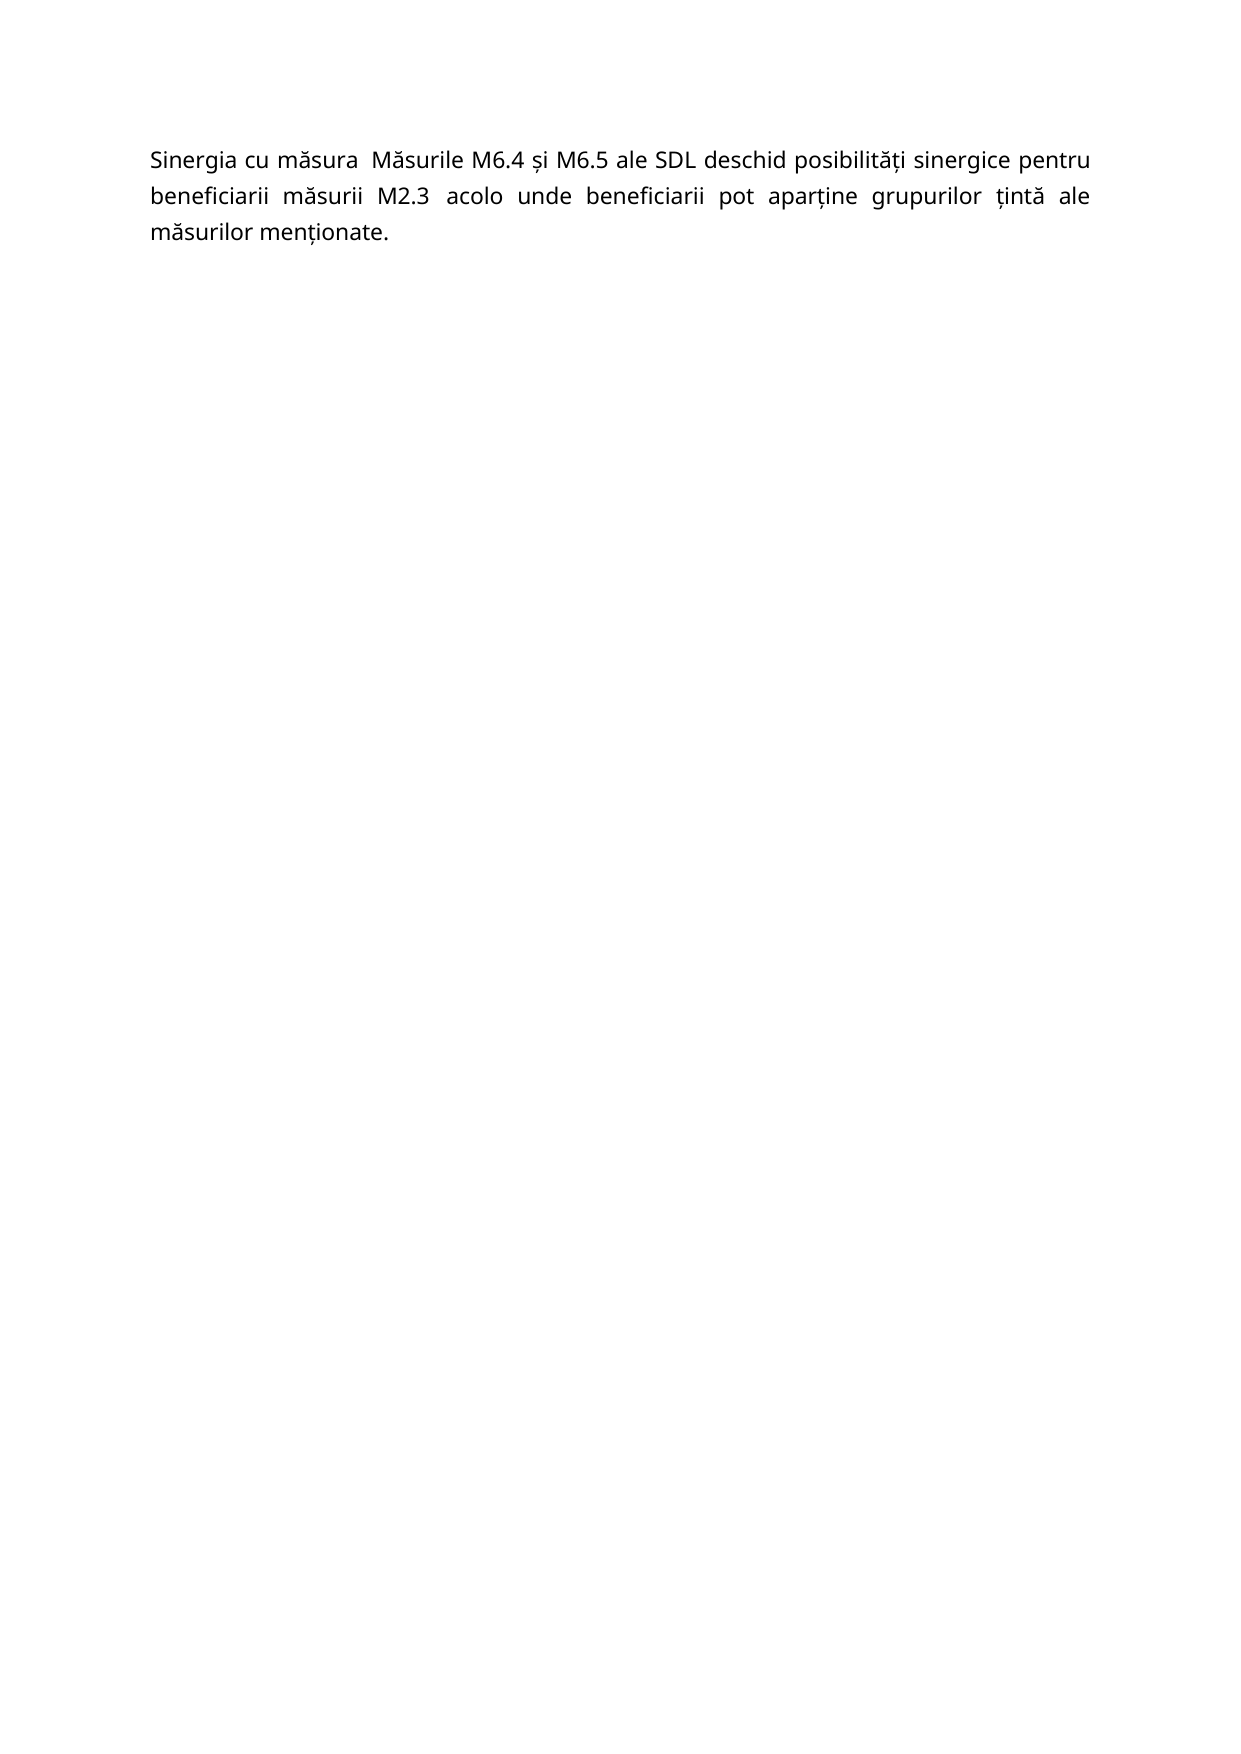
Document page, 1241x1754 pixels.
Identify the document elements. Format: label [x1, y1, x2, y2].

text [150, 144, 1091, 247]
